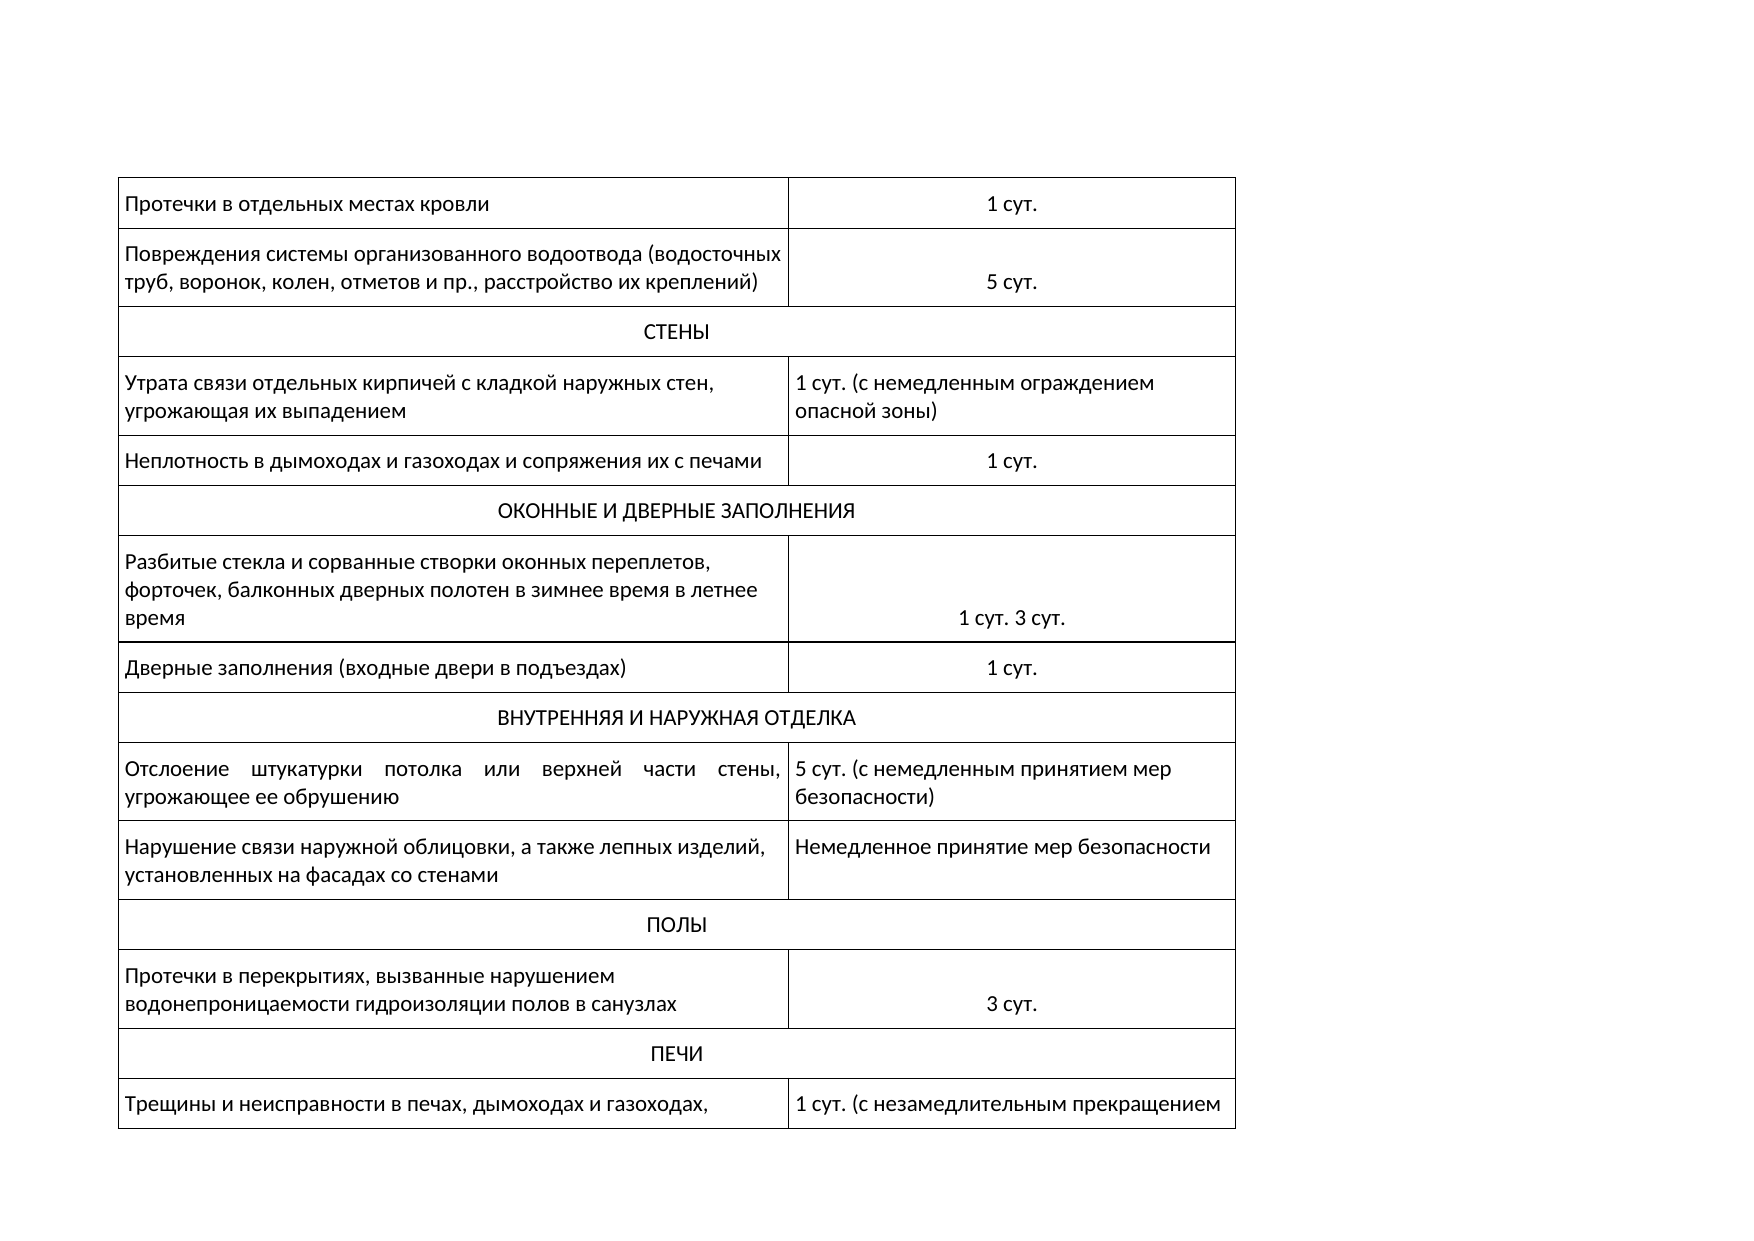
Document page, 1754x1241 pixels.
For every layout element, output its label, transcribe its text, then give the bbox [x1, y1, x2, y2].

table_cell 1 сут. 3 сут. [789, 536, 1235, 641]
table_cell 5 сут. [789, 229, 1235, 306]
table_cell Неплотность в дымоходах и газоходах и сопряжения их с печами [119, 436, 788, 485]
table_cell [119, 1079, 788, 1128]
table_cell 5 сут. (с немедленным принятием мер безопасности) [789, 743, 1235, 820]
table_cell ВНУТРЕННЯЯ И НАРУЖНАЯ ОТДЕЛКА [119, 693, 1235, 742]
table_cell Дверные заполнения (входные двери в подъездах) [119, 643, 788, 692]
table_cell Нарушение связи наружной облицовки, а также лепных изделий, установленных на фасадах со стенами [119, 821, 788, 899]
table_cell ПЕЧИ [119, 1029, 1235, 1078]
table_cell 1 сут. [789, 178, 1235, 227]
table_cell Отслоение штукатурки потолка или верхней части стены, угрожающее ее обрушению [119, 743, 788, 820]
table_cell 1 сут. [789, 436, 1235, 485]
table_cell СТЕНЫ [119, 307, 1235, 356]
table_cell Протечки в перекрытиях, вызванные нарушением водонепроницаемости гидроизоляции полов в санузлах [119, 950, 788, 1027]
table_cell ОКОННЫЕ И ДВЕРНЫЕ ЗАПОЛНЕНИЯ [119, 486, 1235, 535]
table_cell 1 сут. [789, 643, 1235, 692]
table_cell Повреждения системы организованного водоотвода (водосточных труб, воронок, колен, отметов и пр., расстройство их креплений) [119, 229, 788, 306]
table_cell Протечки в отдельных местах кровли [119, 178, 788, 227]
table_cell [789, 1079, 1235, 1128]
table_cell ПОЛЫ [119, 900, 1235, 949]
table_cell 3 сут. [789, 950, 1235, 1027]
table_cell Разбитые стекла и сорванные створки оконных переплетов, форточек, балконных дверных полотен в зимнее время в летнее время [119, 536, 788, 641]
table_cell 1 сут. (с немедленным ограждением опасной зоны) [789, 357, 1235, 434]
table_cell Немедленное принятие мер безопасности [789, 821, 1235, 899]
table_cell Утрата связи отдельных кирпичей с кладкой наружных стен, угрожающая их выпадением [119, 357, 788, 434]
